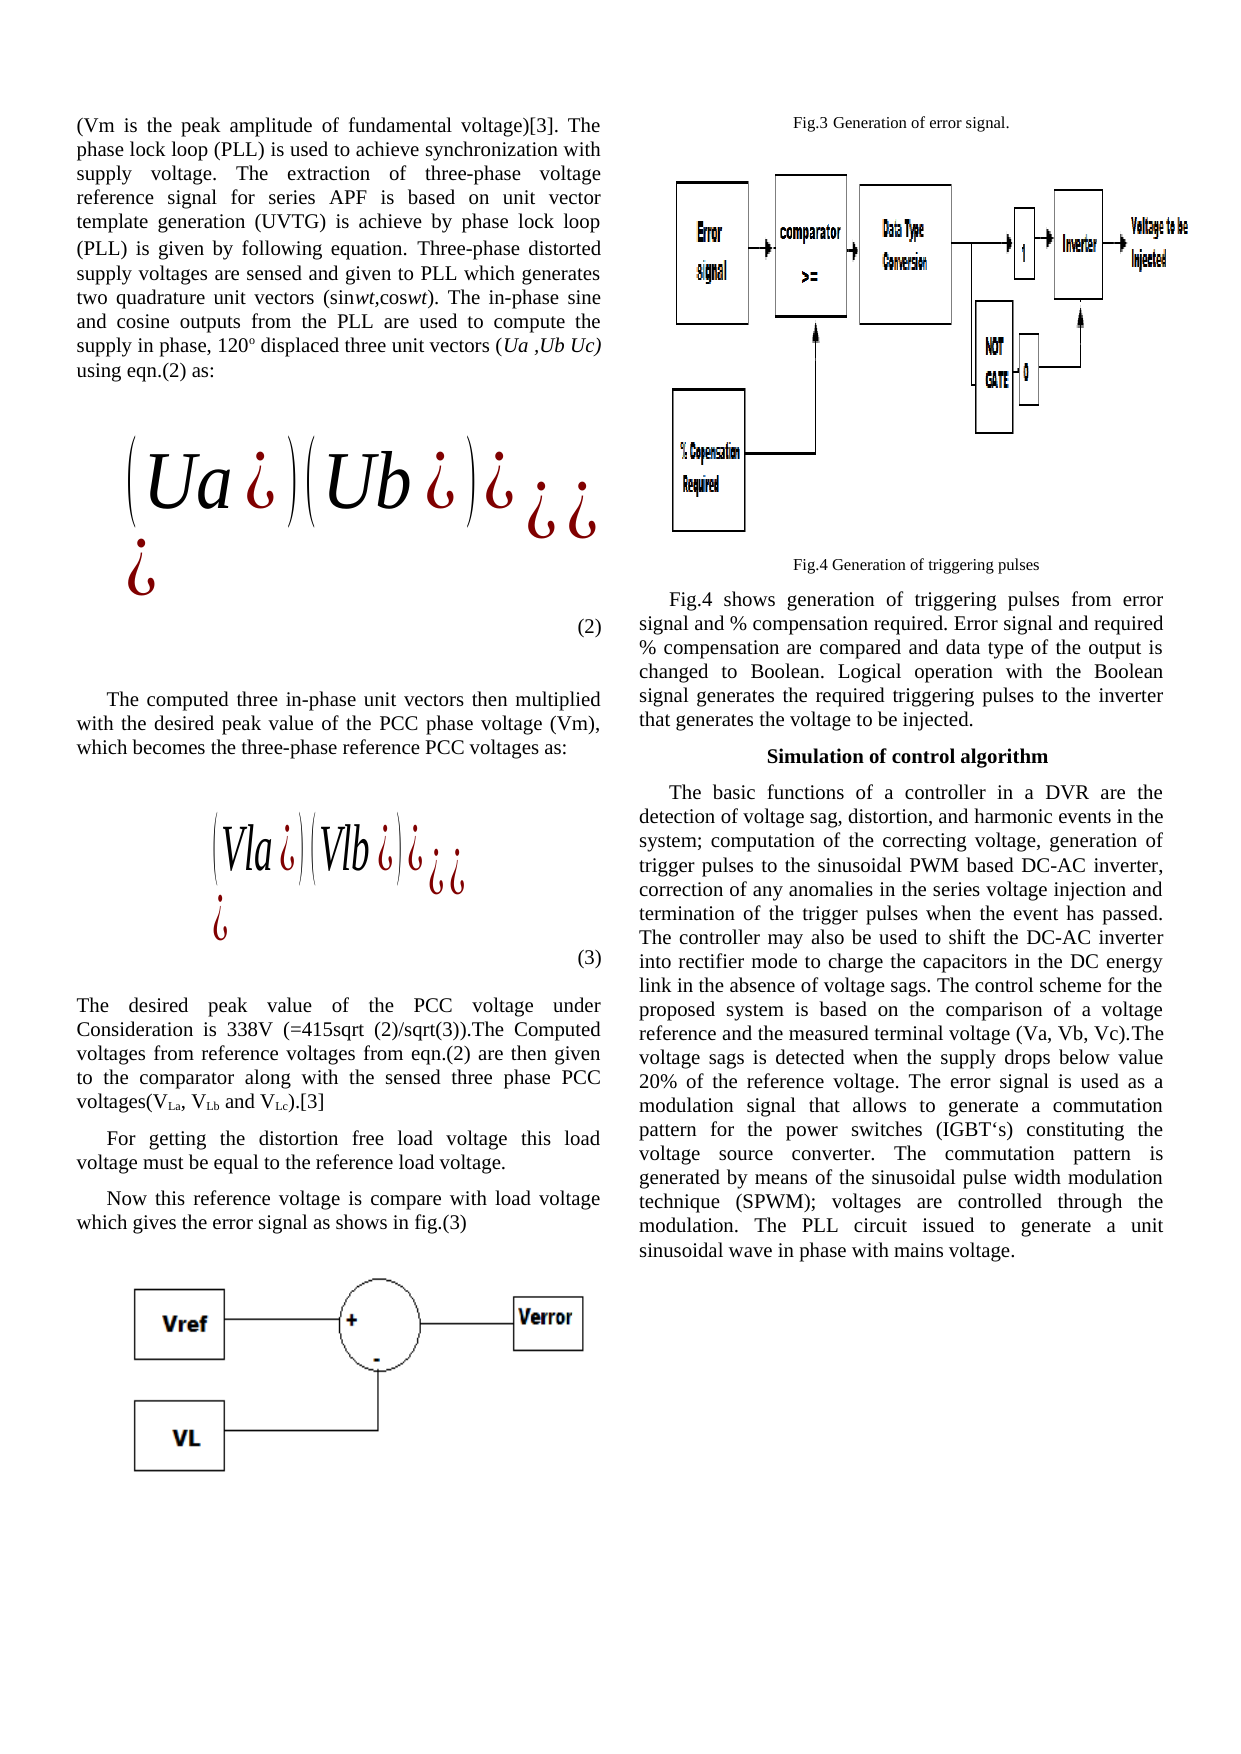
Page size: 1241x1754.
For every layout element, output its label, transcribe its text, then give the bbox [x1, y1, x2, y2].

text (3) [76, 945, 601, 969]
text Now this reference voltage is compare with load voltage which gives the error signal as shows in fig.(3) [76, 1186, 601, 1234]
text Fig.4 Generation of triggering pulses [639, 555, 1164, 574]
text For getting the distortion free load voltage this load voltage must be equal to the reference load voltage. [76, 1126, 601, 1174]
picture [668, 144, 1194, 543]
text Fig.3 Generation of error signal. [639, 112, 1164, 132]
text (2) [76, 431, 601, 638]
text Simulation of control algorithm [669, 744, 1164, 768]
text The computed three in-phase unit vectors then multiplied with the desired peak value of the PCC phase voltage (Vm), which becomes the three-phase reference PCC voltages as: [76, 687, 601, 759]
text The desired peak value of the PCC voltage under Consideration is 338V (=415sqrt (2)/sqrt(3)).The Computed voltages from reference voltages from eqn.(2) are then given to the comparator along with the sensed three phase PCC voltages(VLa, VLb and VLc).[3] [76, 993, 601, 1113]
text The basic functions of a controller in a DVR are the detection of voltage sag, distortion, and harmonic events in the system; computation of the correcting voltage, generation of trigger pulses to the sinusoidal PWM based DC-AC inverter, correction of any anomalies in the series voltage injection and termination of the trigger pulses when the event has passed. The controller may also be used to shift the DC-AC inverter into rectifier mode to charge the capacitors in the DC energy link in the absence of voltage sags. The control scheme for the proposed system is based on the comparison of a voltage reference and the measured terminal voltage (Va, Vb, Vc).The voltage sags is detected when the supply drops below value 20% of the reference voltage. The error signal is used as a modulation signal that allows to generate a commutation pattern for the power switches (IGBT‘s) constituting the voltage source converter. The commutation pattern is generated by means of the sinusoidal pulse width modulation technique (SPWM); voltages are controlled through the modulation. The PLL circuit issued to generate a unit sinusoidal wave in phase with mains voltage. [639, 780, 1164, 1262]
picture [106, 1246, 590, 1482]
text Fig.4 shows generation of triggering pulses from error signal and % compensation required. Error signal and required % compensation are compared and data type of the output is changed to Boolean. Logical operation with the Boolean signal generates the required triggering pulses to the inverter that generates the voltage to be injected. [639, 587, 1164, 731]
